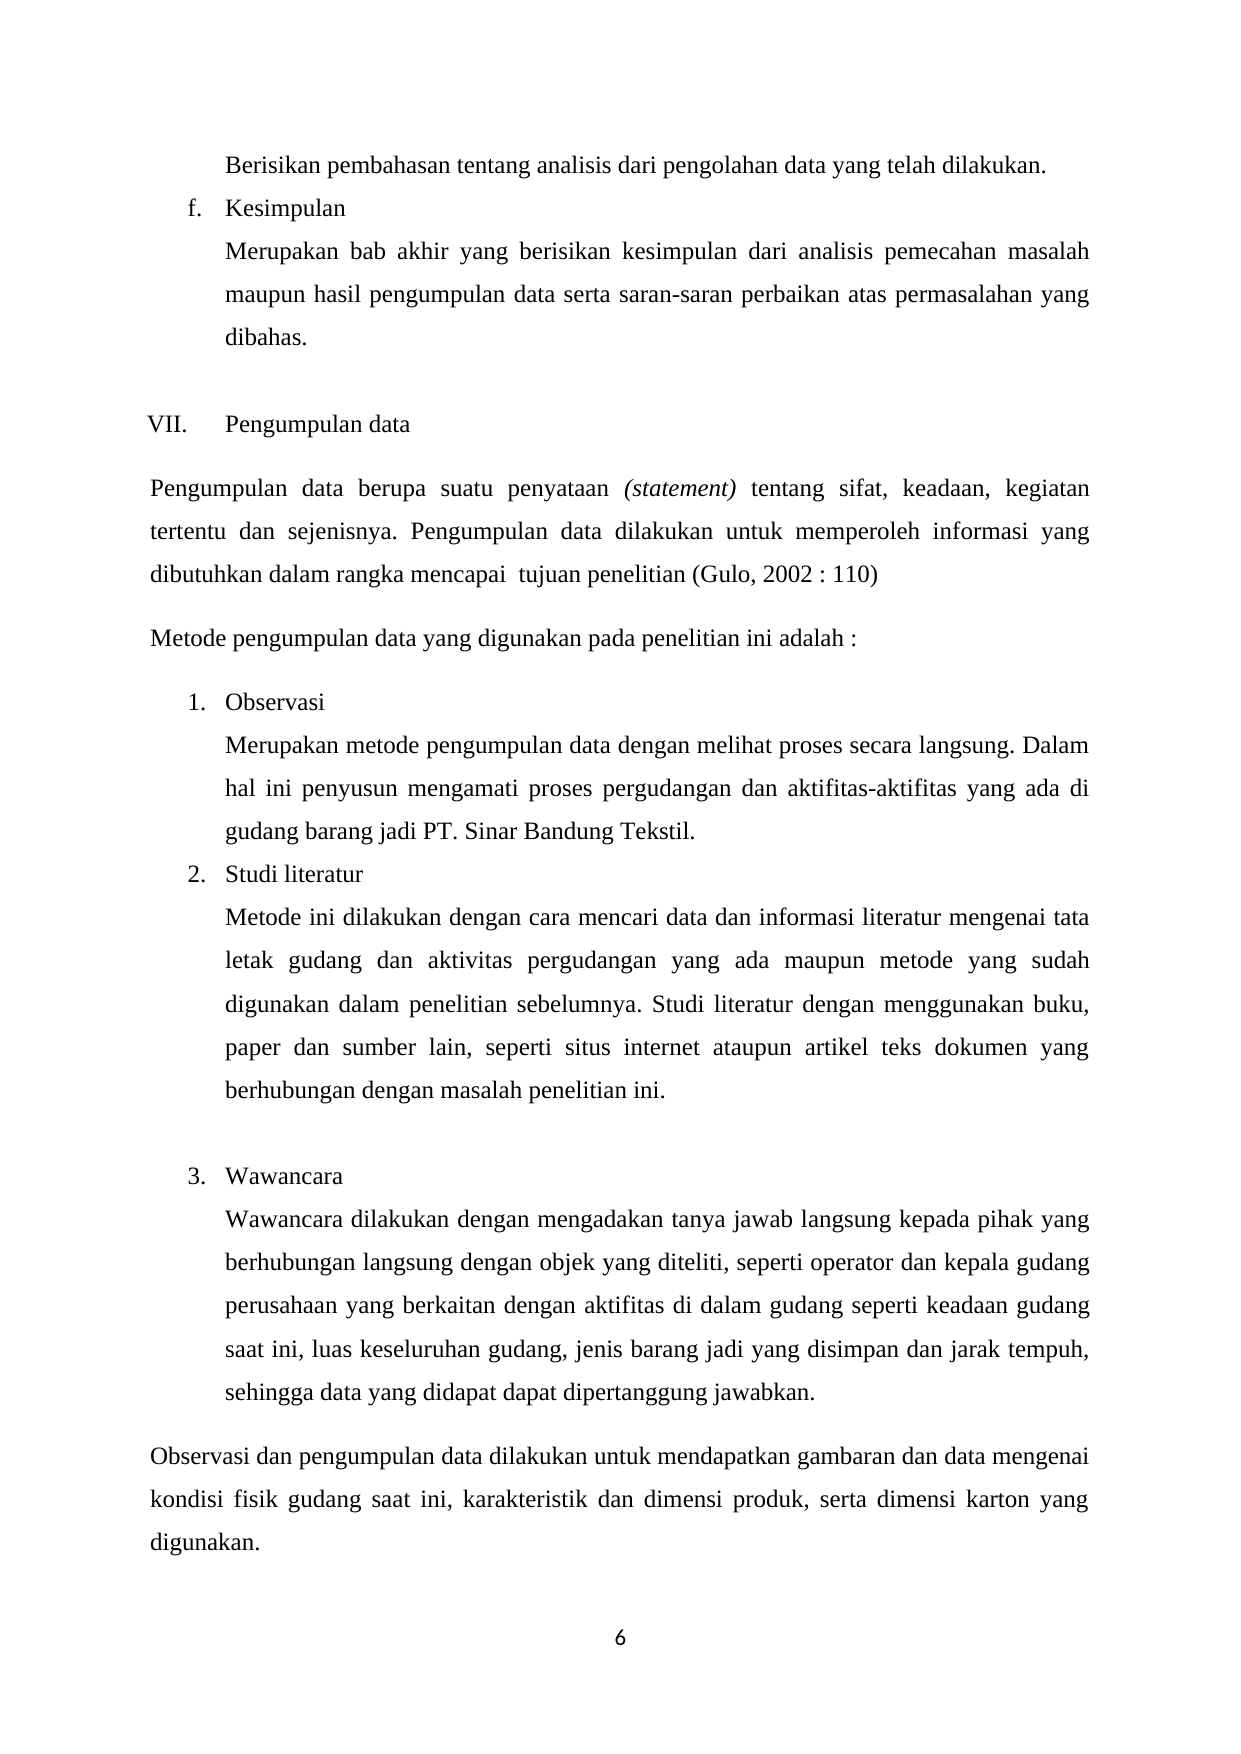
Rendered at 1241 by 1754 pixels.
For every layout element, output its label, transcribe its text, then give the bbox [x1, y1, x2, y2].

list Wawancara [187, 1161, 1090, 1190]
list Merupakan metode pengumpulan data dengan melihat proses secara langsung. Dalam hal ini penyusun mengamati proses pergudangan dan aktifitas-aktifitas yang ada di gudang barang jadi PT. Sinar Bandung Tekstil. [225, 730, 1090, 845]
list Pengumpulan data [187, 409, 1090, 437]
text Observasi dan pengumpulan data dilakukan untuk mendapatkan gambaran dan data mengenai kondisi fisik gudang saat ini, karakteristik dan dimensi produk, serta dimensi karton yang digunakan. [150, 1441, 1090, 1556]
list Observasi [187, 687, 1090, 716]
list Merupakan bab akhir yang berisikan kesimpulan dari analisis pemecahan masalah maupun hasil pengumpulan data serta saran-saran perbaikan atas permasalahan yang dibahas. [225, 236, 1090, 351]
list Kesimpulan [187, 193, 1090, 222]
list Studi literatur [187, 859, 1090, 888]
text Metode pengumpulan data yang digunakan pada penelitian ini adalah : [150, 623, 1090, 652]
list Berisikan pembahasan tentang analisis dari pengolahan data yang telah dilakukan. [225, 150, 1090, 179]
text Pengumpulan data berupa suatu penyataan (statement) tentang sifat, keadaan, kegiatan tertentu dan sejenisnya. Pengumpulan data dilakukan untuk memperoleh informasi yang dibutuhkan dalam rangka mencapai tujuan penelitian (Gulo, 2002 : 110) [150, 473, 1090, 588]
list Wawancara dilakukan dengan mengadakan tanya jawab langsung kepada pihak yang berhubungan langsung dengan objek yang diteliti, seperti operator dan kepala gudang perusahaan yang berkaitan dengan aktifitas di dalam gudang seperti keadaan gudang saat ini, luas keseluruhan gudang, jenis barang jadi yang disimpan dan jarak tempuh, sehingga data yang didapat dapat dipertanggung jawabkan. [225, 1204, 1090, 1406]
list Metode ini dilakukan dengan cara mencari data dan informasi literatur mengenai tata letak gudang dan aktivitas pergudangan yang ada maupun metode yang sudah digunakan dalam penelitian sebelumnya. Studi literatur dengan menggunakan buku, paper dan sumber lain, seperti situs internet ataupun artikel teks dokumen yang berhubungan dengan masalah penelitian ini. [225, 902, 1090, 1104]
